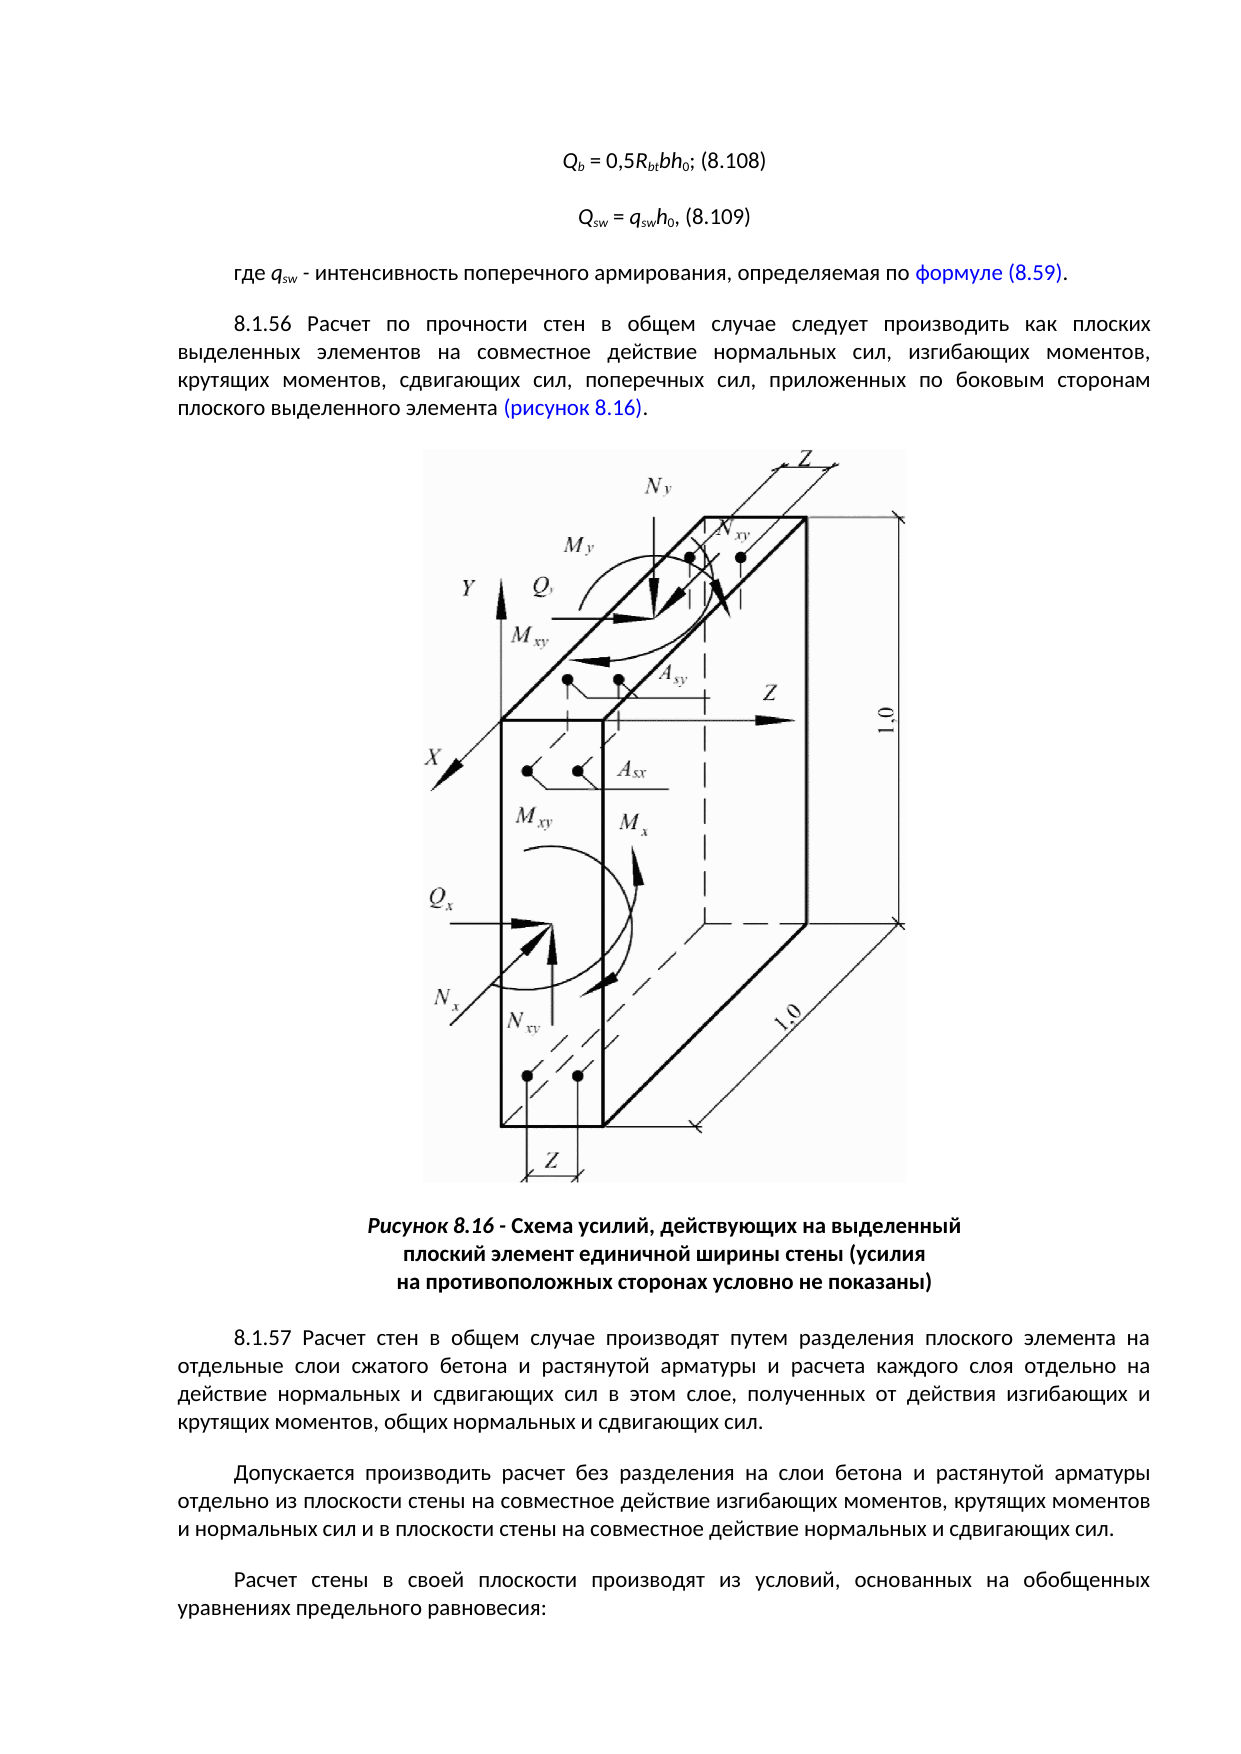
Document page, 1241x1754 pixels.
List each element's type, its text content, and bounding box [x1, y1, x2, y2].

text Рисунок 8.16 - Схема усилий, действующих на выделенный [177, 1211, 1152, 1239]
text 8.1.56 Расчет по прочности стен в общем случае следует производить как плоских выделенных элементов на совместное действие нормальных сил, изгибающих моментов, крутящих моментов, сдвигающих сил, поперечных сил, приложенных по боковым сторонам плоского выделенного элемента (рисунок 8.16). [177, 309, 1152, 421]
picture [423, 449, 906, 1183]
text Допускается производить расчет без разделения на слои бетона и растянутой арматуры отдельно из плоскости стены на совместное действие изгибающих моментов, крутящих моментов и нормальных сил и в плоскости стены на совместное действие нормальных и сдвигающих сил. [177, 1458, 1152, 1542]
text где qsw - интенсивность поперечного армирования, определяемая по формуле (8.59). [177, 258, 1152, 286]
text Qb = 0,5Rbtbh0; (8.108) [177, 146, 1152, 174]
text 8.1.57 Расчет стен в общем случае производят путем разделения плоского элемента на отдельные слои сжатого бетона и растянутой арматуры и расчета каждого слоя отдельно на действие нормальных и сдвигающих сил в этом слое, полученных от действия изгибающих и крутящих моментов, общих нормальных и сдвигающих сил. [177, 1323, 1152, 1435]
text Расчет стены в своей плоскости производят из условий, основанных на обобщенных уравнениях предельного равновесия: [177, 1565, 1152, 1621]
text Qsw = qswh0, (8.109) [177, 202, 1152, 230]
text на противоположных сторонах условно не показаны) [177, 1267, 1152, 1295]
text плоский элемент единичной ширины стены (усилия [177, 1239, 1152, 1267]
